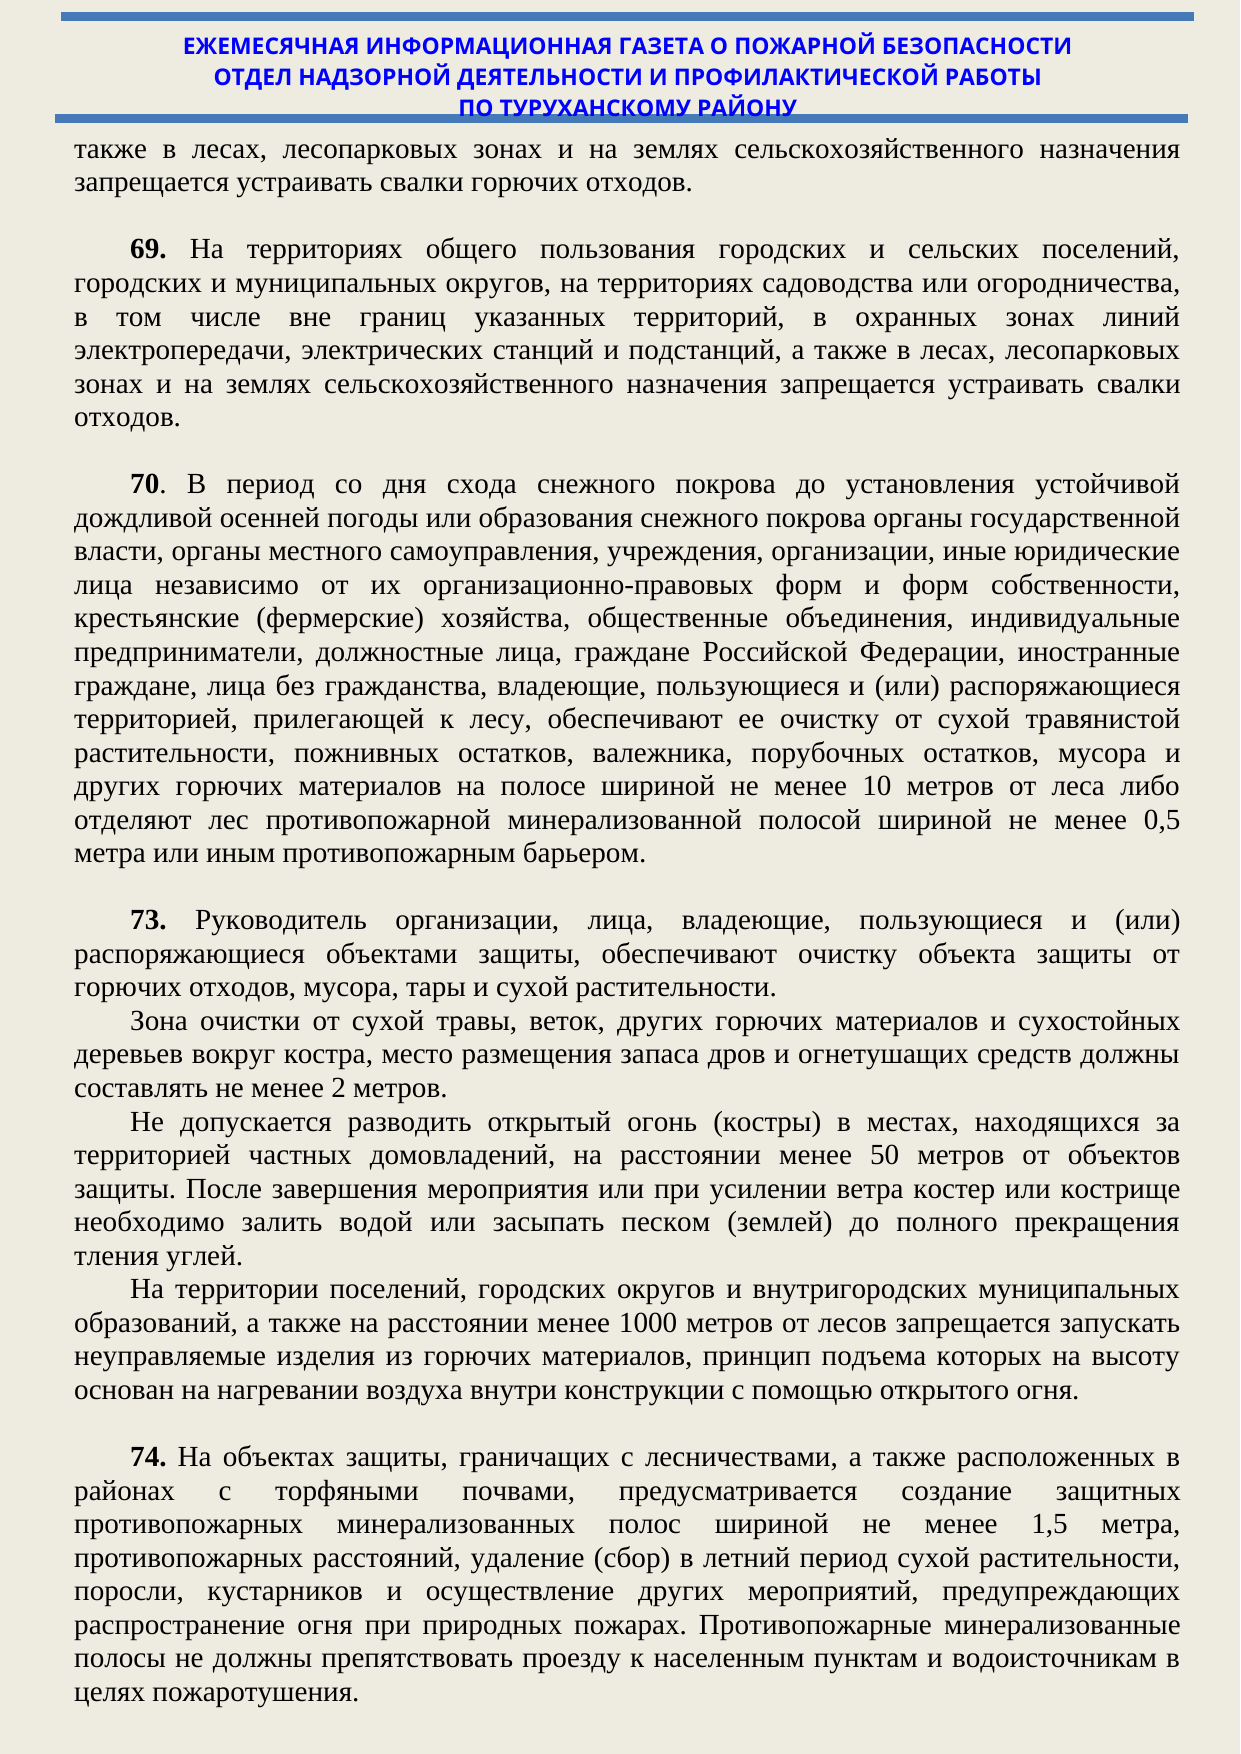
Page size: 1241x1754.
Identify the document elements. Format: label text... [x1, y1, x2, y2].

text Зона очистки от сухой травы, веток, других горючих материалов и сухостойных деревьев вокруг костра, место размещения запаса дров и огнетушащих средств должны составлять не менее 2 метров. [74, 1003, 1181, 1104]
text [74, 131, 1181, 198]
text Не допускается разводить открытый огонь (костры) в местах, находящихся за территорией частных домовладений, на расстоянии менее 50 метров от объектов защиты. После завершения мероприятия или при усилении ветра костер или кострище необходимо залить водой или засыпать песком (землей) до полного прекращения тления углей. [74, 1104, 1181, 1271]
text 73. Руководитель организации, лица, владеющие, пользующиеся и (или) распоряжающиеся объектами защиты, обеспечивают очистку объекта защиты от горючих отходов, мусора, тары и сухой растительности. [74, 902, 1181, 1003]
text На территории поселений, городских округов и внутригородских муниципальных образований, а также на расстоянии менее 1000 метров от лесов запрещается запускать неуправляемые изделия из горючих материалов, принцип подъема которых на высоту основан на нагревании воздуха внутри конструкции с помощью открытого огня. [74, 1271, 1181, 1406]
text 69. На территориях общего пользования городских и сельских поселений, городских и муниципальных округов, на территориях садоводства или огородничества, в том числе вне границ указанных территорий, в охранных зонах линий электропередачи, электрических станций и подстанций, а также в лесах, лесопарковых зонах и на землях сельскохозяйственного назначения запрещается устраивать свалки отходов. [74, 232, 1181, 433]
text 74. На объектах защиты, граничащих с лесничествами, а также расположенных в районах с торфяными почвами, предусматривается создание защитных противопожарных минерализованных полос шириной не менее 1,5 метра, противопожарных расстояний, удаление (сбор) в летний период сухой растительности, поросли, кустарников и осуществление других мероприятий, предупреждающих распространение огня при природных пожарах. Противопожарные минерализованные полосы не должны препятствовать проезду к населенным пунктам и водоисточникам в целях пожаротушения. [74, 1439, 1181, 1707]
text 70. В период со дня схода снежного покрова до установления устойчивой дождливой осенней погоды или образования снежного покрова органы государственной власти, органы местного самоуправления, учреждения, организации, иные юридические лица независимо от их организационно-правовых форм и форм собственности, крестьянские (фермерские) хозяйства, общественные объединения, индивидуальные предприниматели, должностные лица, граждане Российской Федерации, иностранные граждане, лица без гражданства, владеющие, пользующиеся и (или) распоряжающиеся территорией, прилегающей к лесу, обеспечивают ее очистку от сухой травянистой растительности, пожнивных остатков, валежника, порубочных остатков, мусора и других горючих материалов на полосе шириной не менее 10 метров от леса либо отделяют лес противопожарной минерализованной полосой шириной не менее 0,5 метра или иным противопожарным барьером. [74, 466, 1181, 869]
